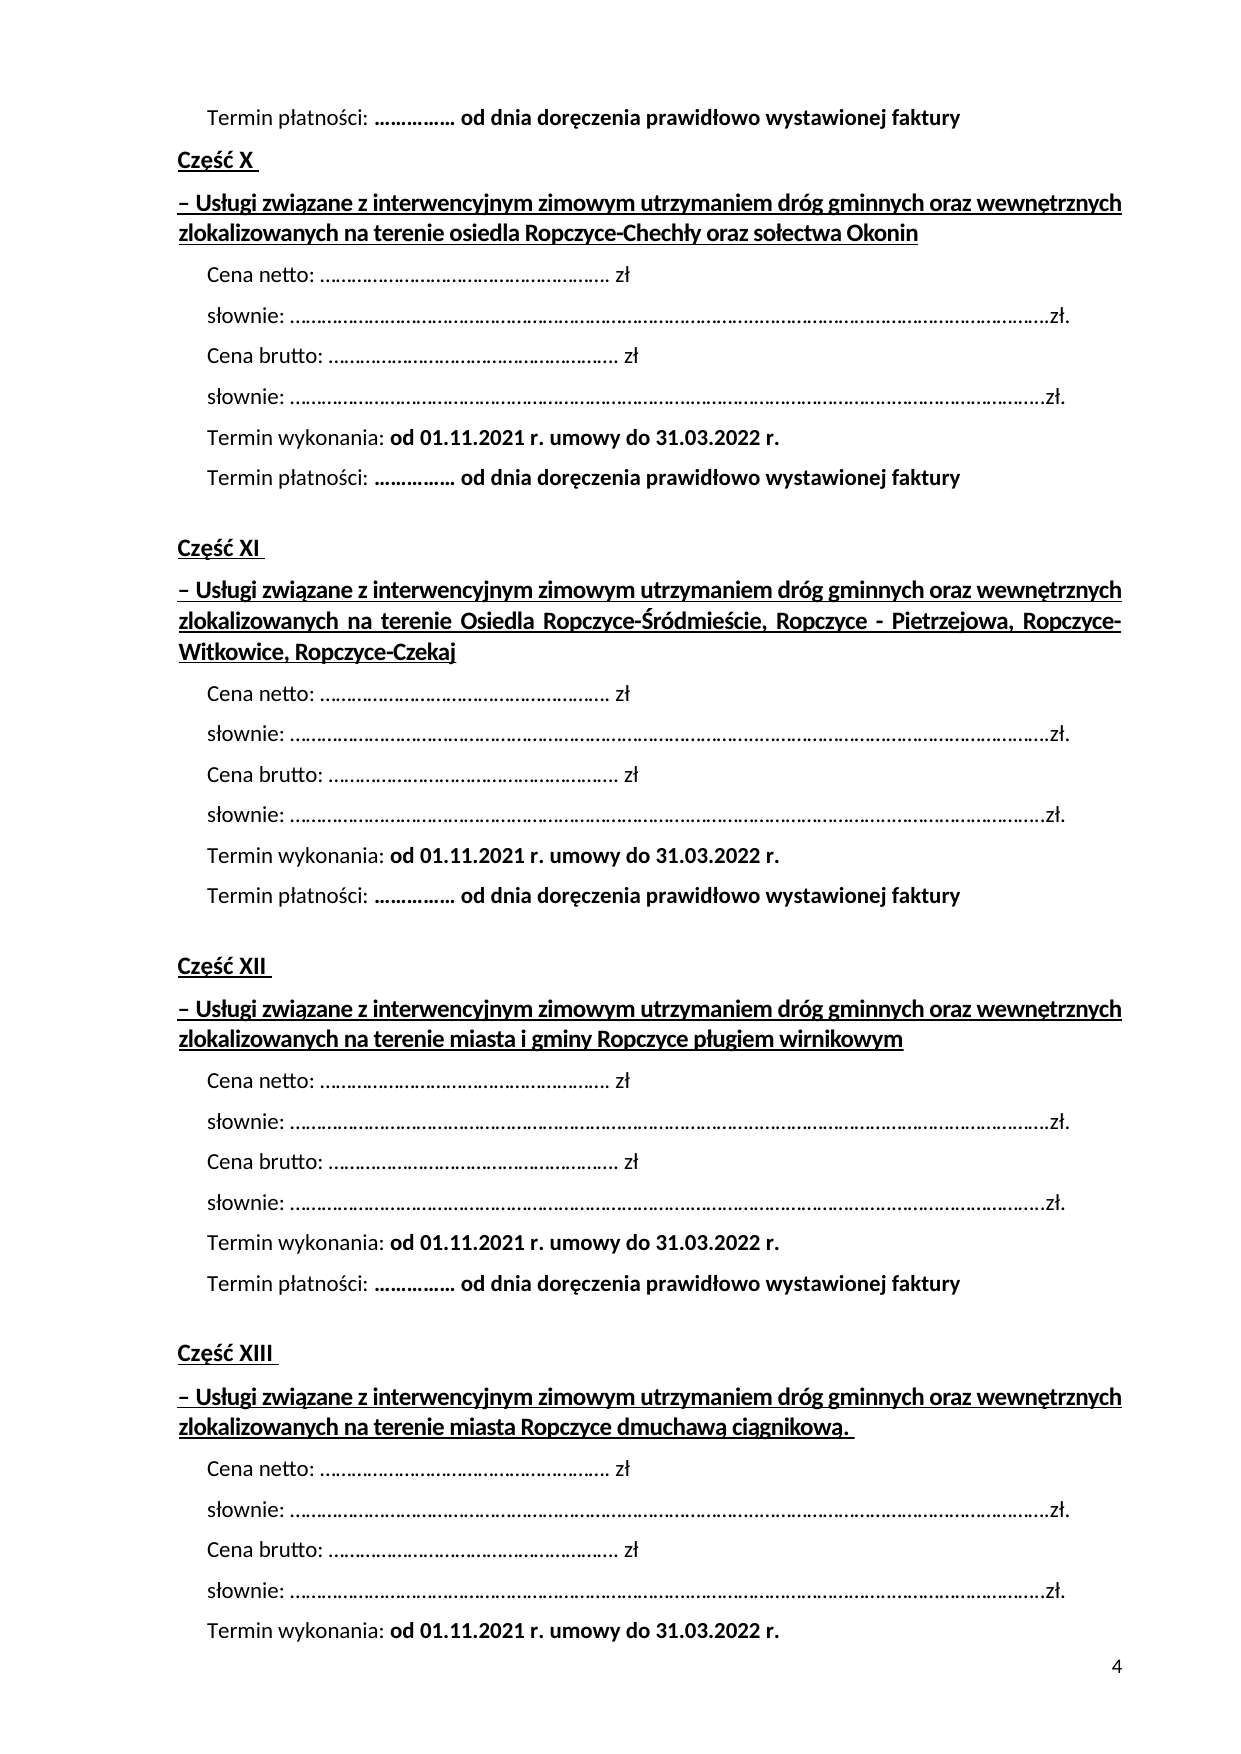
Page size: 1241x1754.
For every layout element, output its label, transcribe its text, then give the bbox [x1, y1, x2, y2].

text Cena brutto: ………………………………………………. zł [207, 342, 1122, 369]
text – Usługi związane z interwencyjnym zimowym utrzymaniem dróg gminnych oraz wewnętrznych zlokalizowanych na terenie miasta i gminy Ropczyce pługiem wirnikowym [177, 1021, 1122, 1054]
text Cena netto: ………………………………………………. zł [207, 1454, 1122, 1482]
text Cena netto: ………………………………………………. zł [207, 679, 1122, 707]
text Termin wykonania: od 01.11.2021 r. umowy do 31.03.2022 r. [207, 841, 1122, 869]
text słownie: ………………………………………………………………….………………………………..………………………..zł. [207, 1188, 1122, 1216]
text Cena netto: ………………………………………………. zł [207, 1066, 1122, 1094]
text – Usługi związane z interwencyjnym zimowym utrzymaniem dróg gminnych oraz wewnętrznych zlokalizowanych na terenie miasta Ropczyce dmuchawą ciągnikową. [177, 1381, 1122, 1407]
text Termin płatności: …………… od dnia doręczenia prawidłowo wystawionej faktury [207, 463, 1122, 491]
text Termin wykonania: od 01.11.2021 r. umowy do 31.03.2022 r. [207, 1228, 1122, 1257]
text Termin płatności: …………… od dnia doręczenia prawidłowo wystawionej faktury [207, 103, 1122, 131]
text Termin płatności: …………… od dnia doręczenia prawidłowo wystawionej faktury [207, 881, 1122, 909]
text Cena brutto: ………………………………………………. zł [207, 1147, 1122, 1176]
text Cena netto: ………………………………………………. zł [207, 261, 1122, 288]
text Część XIII [177, 1338, 1122, 1368]
text słownie: ……………………………………………………………………………..……………………………………………….zł. [207, 1107, 1122, 1135]
text – Usługi związane z interwencyjnym zimowym utrzymaniem dróg gminnych oraz wewnętrznych zlokalizowanych na terenie osiedla Ropczyce-Chechły oraz sołectwa Okonin [177, 187, 1122, 213]
text słownie: ……………………………………………………………………………..……………………………………………….zł. [207, 1495, 1122, 1523]
text słownie: ……………………………………………………………………………..……………………………………………….zł. [207, 719, 1122, 747]
text słownie: ………………………………………………………………….………………………………..………………………..zł. [207, 1576, 1122, 1604]
text Część X [177, 144, 1122, 174]
text słownie: ……………………………………………………………………………..……………………………………………….zł. [207, 301, 1122, 329]
text – Usługi związane z interwencyjnym zimowym utrzymaniem dróg gminnych oraz wewnętrznych zlokalizowanych na terenie Osiedla Ropczyce-Śródmieście, Ropczyce - Pietrzejowa, Ropczyce-Witkowice, Ropczyce-Czekaj [177, 575, 1122, 601]
text – Usługi związane z interwencyjnym zimowym utrzymaniem dróg gminnych oraz wewnętrznych zlokalizowanych na terenie miasta i gminy Ropczyce pługiem wirnikowym [177, 993, 1122, 1019]
text Cena brutto: ………………………………………………. zł [207, 1535, 1122, 1563]
text – Usługi związane z interwencyjnym zimowym utrzymaniem dróg gminnych oraz wewnętrznych zlokalizowanych na terenie osiedla Ropczyce-Chechły oraz sołectwa Okonin [177, 215, 1122, 248]
text Termin płatności: …………… od dnia doręczenia prawidłowo wystawionej faktury [207, 1269, 1122, 1297]
text Termin wykonania: od 01.11.2021 r. umowy do 31.03.2022 r. [207, 423, 1122, 451]
text Część XI [177, 532, 1122, 562]
text słownie: ………………………………………………………………….………………………………..………………………..zł. [207, 382, 1122, 410]
text Cena brutto: ………………………………………………. zł [207, 760, 1122, 788]
text – Usługi związane z interwencyjnym zimowym utrzymaniem dróg gminnych oraz wewnętrznych zlokalizowanych na terenie Osiedla Ropczyce-Śródmieście, Ropczyce - Pietrzejowa, Ropczyce-Witkowice, Ropczyce-Czekaj [177, 602, 1122, 666]
text Część XII [177, 950, 1122, 980]
text Termin wykonania: od 01.11.2021 r. umowy do 31.03.2022 r. [207, 1616, 1122, 1644]
text słownie: ………………………………………………………………….………………………………..………………………..zł. [207, 800, 1122, 828]
text – Usługi związane z interwencyjnym zimowym utrzymaniem dróg gminnych oraz wewnętrznych zlokalizowanych na terenie miasta Ropczyce dmuchawą ciągnikową. [177, 1408, 1122, 1442]
